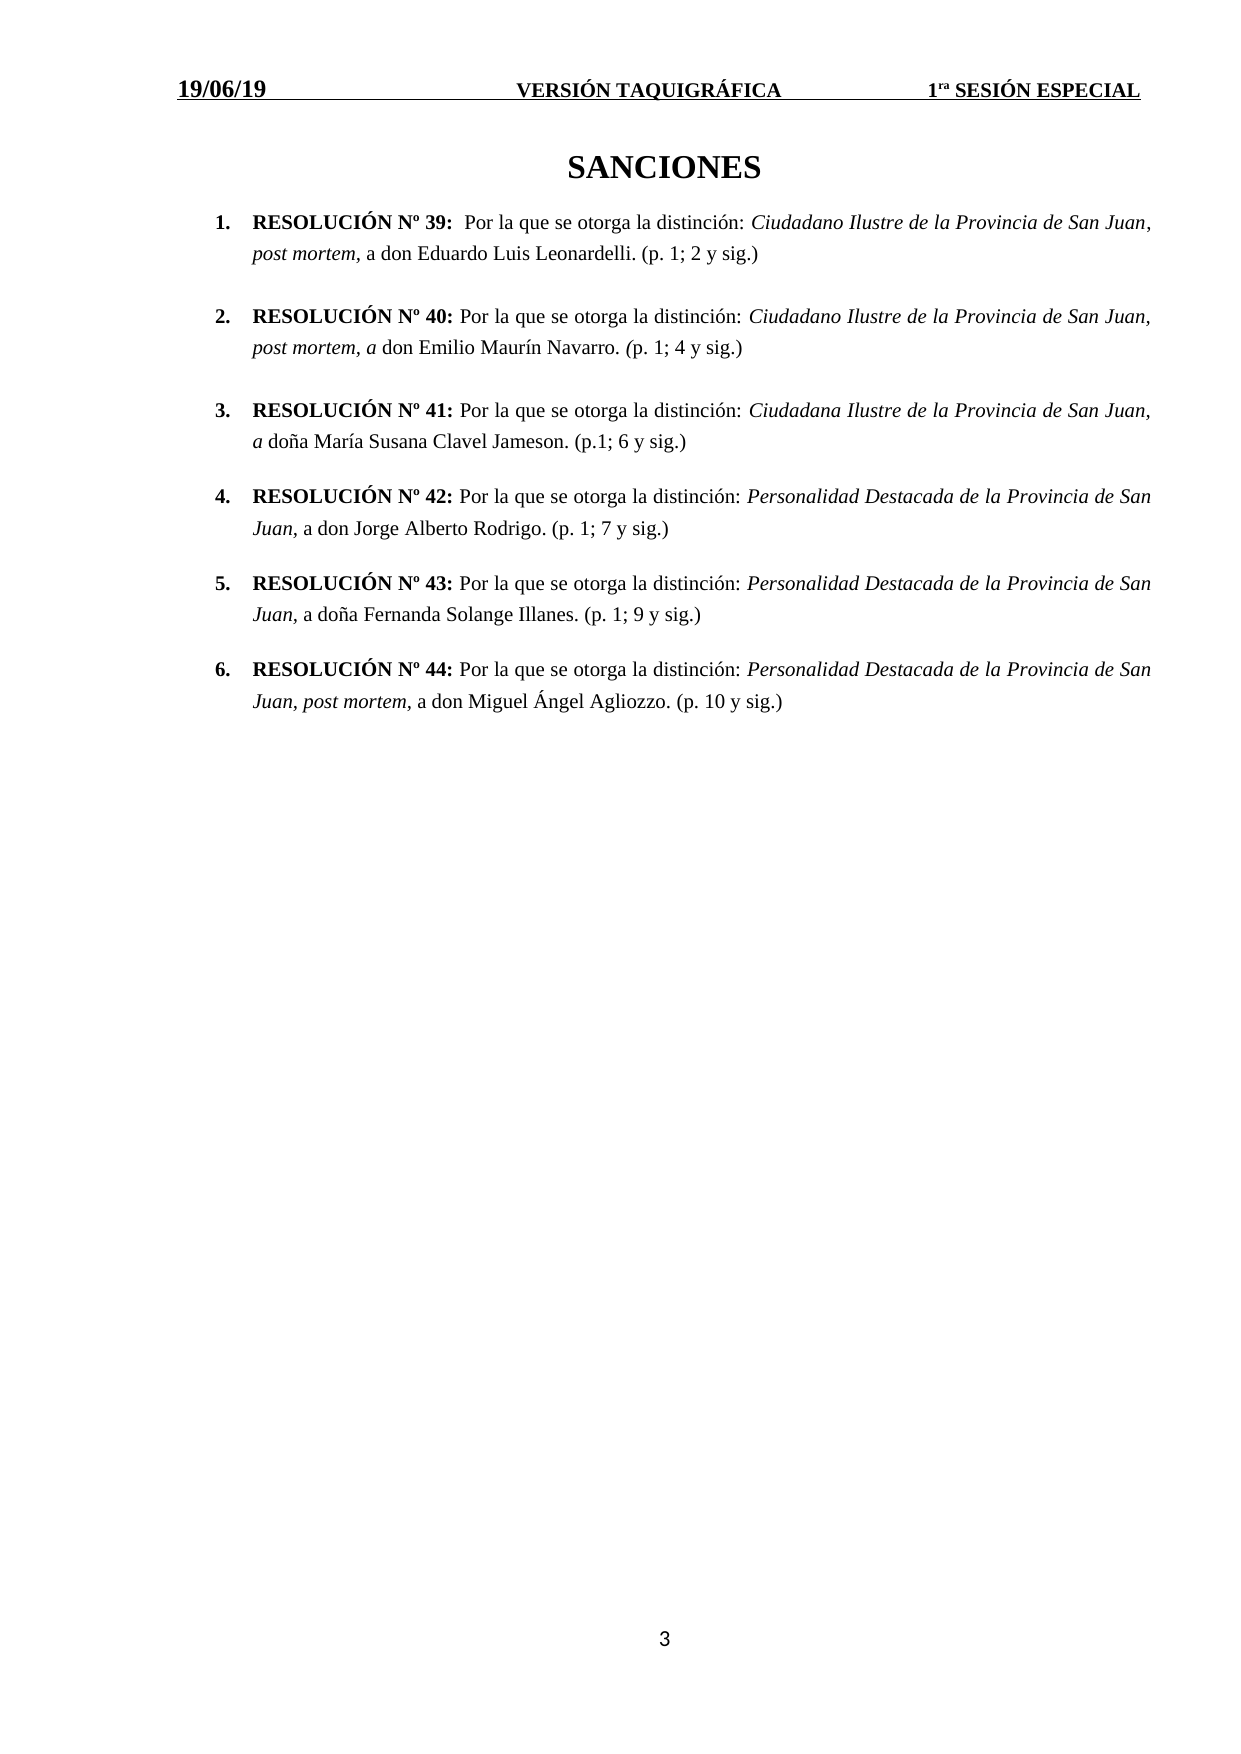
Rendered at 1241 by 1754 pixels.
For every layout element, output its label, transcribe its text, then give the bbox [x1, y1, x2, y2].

list RESOLUCIÓN Nº 41: Por la que se otorga la distinción: Ciudadana Ilustre de la Provincia de San Juan, a doña María Susana Clavel Jameson. (p.1; 6 y sig.) [215, 398, 1152, 453]
list RESOLUCIÓN Nº 40: Por la que se otorga la distinción: Ciudadano Ilustre de la Provincia de San Juan, post mortem, a don Emilio Maurín Navarro. (p. 1; 4 y sig.) [215, 304, 1152, 359]
list RESOLUCIÓN Nº 43: Por la que se otorga la distinción: Personalidad Destacada de la Provincia de San Juan, a doña Fernanda Solange Illanes. (p. 1; 9 y sig.) [215, 571, 1152, 626]
list RESOLUCIÓN Nº 42: Por la que se otorga la distinción: Personalidad Destacada de la Provincia de San Juan, a don Jorge Alberto Rodrigo. (p. 1; 7 y sig.) [215, 484, 1152, 539]
text SANCIONES [177, 148, 1152, 186]
list RESOLUCIÓN Nº 44: Por la que se otorga la distinción: Personalidad Destacada de la Provincia de San Juan, post mortem, a don Miguel Ángel Agliozzo. (p. 10 y sig.) [215, 657, 1152, 713]
list RESOLUCIÓN Nº 39: Por la que se otorga la distinción: Ciudadano Ilustre de la Provincia de San Juan, post mortem, a don Eduardo Luis Leonardelli. (p. 1; 2 y sig.) [215, 210, 1152, 265]
